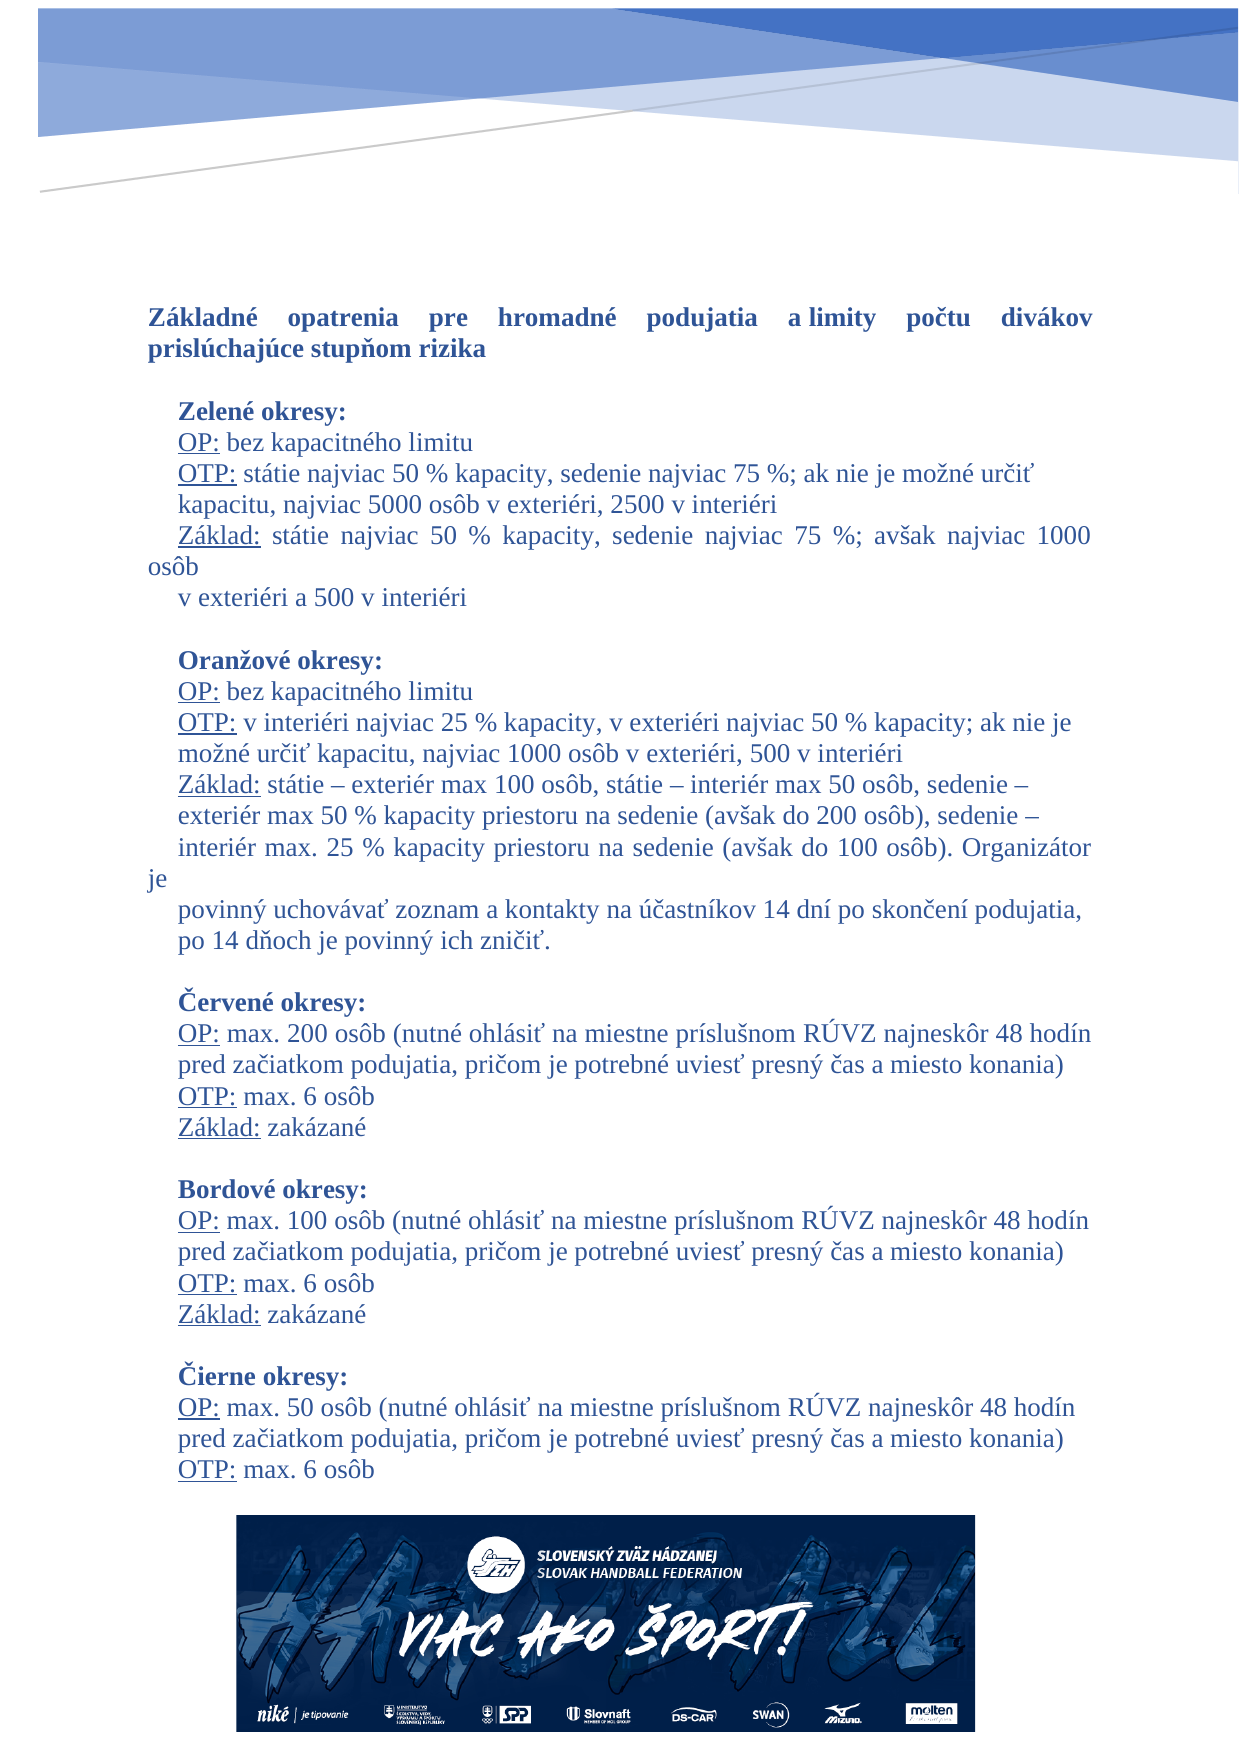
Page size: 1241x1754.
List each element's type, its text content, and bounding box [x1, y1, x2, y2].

text kapacitu, najviac 5000 osôb v exteriéri, 2500 v interiéri [148, 488, 1093, 519]
text Červené okresy: [148, 986, 1093, 1017]
text OTP: max. 6 osôb [148, 1453, 1093, 1485]
text Základ: státie – exteriér max 100 osôb, státie – interiér max 50 osôb, sedenie – [148, 768, 1093, 799]
text Zelené okresy: [148, 394, 1093, 426]
text OP: max. 200 osôb (nutné ohlásiť na miestne príslušnom RÚVZ najneskôr 48 hodín pred začiatkom podujatia, pričom je potrebné uviesť presný čas a miesto konania) [178, 1017, 1093, 1080]
text OTP: max. 6 osôb [148, 1080, 1093, 1111]
text OP: bez kapacitného limitu [148, 675, 1093, 706]
text OP: max. 100 osôb (nutné ohlásiť na miestne príslušnom RÚVZ najneskôr 48 hodín [148, 1204, 1093, 1236]
text po 14 dňoch je povinný ich zničiť. [148, 924, 1093, 955]
text pred začiatkom podujatia, pričom je potrebné uviesť presný čas a miesto konania) [148, 1422, 1093, 1453]
picture [38, 8, 1239, 208]
text Základ: státie najviac 50 % kapacity, sedenie najviac 75 %; avšak najviac 1000 osôb [148, 519, 1093, 581]
text OP: max. 50 osôb (nutné ohlásiť na miestne príslušnom RÚVZ najneskôr 48 hodín [148, 1391, 1093, 1422]
text OTP: státie najviac 50 % kapacity, sedenie najviac 75 %; ak nie je možné určiť [148, 457, 1093, 488]
text v exteriéri a 500 v interiéri [148, 581, 1093, 613]
text exteriér max 50 % kapacity priestoru na sedenie (avšak do 200 osôb), sedenie – [148, 799, 1093, 831]
text interiér max. 25 % kapacity priestoru na sedenie (avšak do 100 osôb). Organizátor je [148, 831, 1093, 893]
text Bordové okresy: [148, 1173, 1093, 1204]
text Čierne okresy: [148, 1360, 1093, 1391]
text pred začiatkom podujatia, pričom je potrebné uviesť presný čas a miesto konania) [148, 1236, 1093, 1267]
text Základné opatrenia pre hromadné podujatia a limity počtu divákov prislúchajúce stupňom rizika [148, 301, 1093, 363]
text Oranžové okresy: [148, 644, 1093, 675]
text Základ: zakázané [148, 1298, 1093, 1329]
text OTP: max. 6 osôb [148, 1267, 1093, 1298]
text OP: bez kapacitného limitu [148, 426, 1093, 457]
text povinný uchovávať zoznam a kontakty na účastníkov 14 dní po skončení podujatia, [148, 893, 1093, 924]
text OTP: v interiéri najviac 25 % kapacity, v exteriéri najviac 50 % kapacity; ak nie je [148, 706, 1093, 737]
text možné určiť kapacitu, najviac 1000 osôb v exteriéri, 500 v interiéri [148, 737, 1093, 768]
text Základ: zakázané [148, 1111, 1093, 1142]
picture [236, 1515, 976, 1732]
